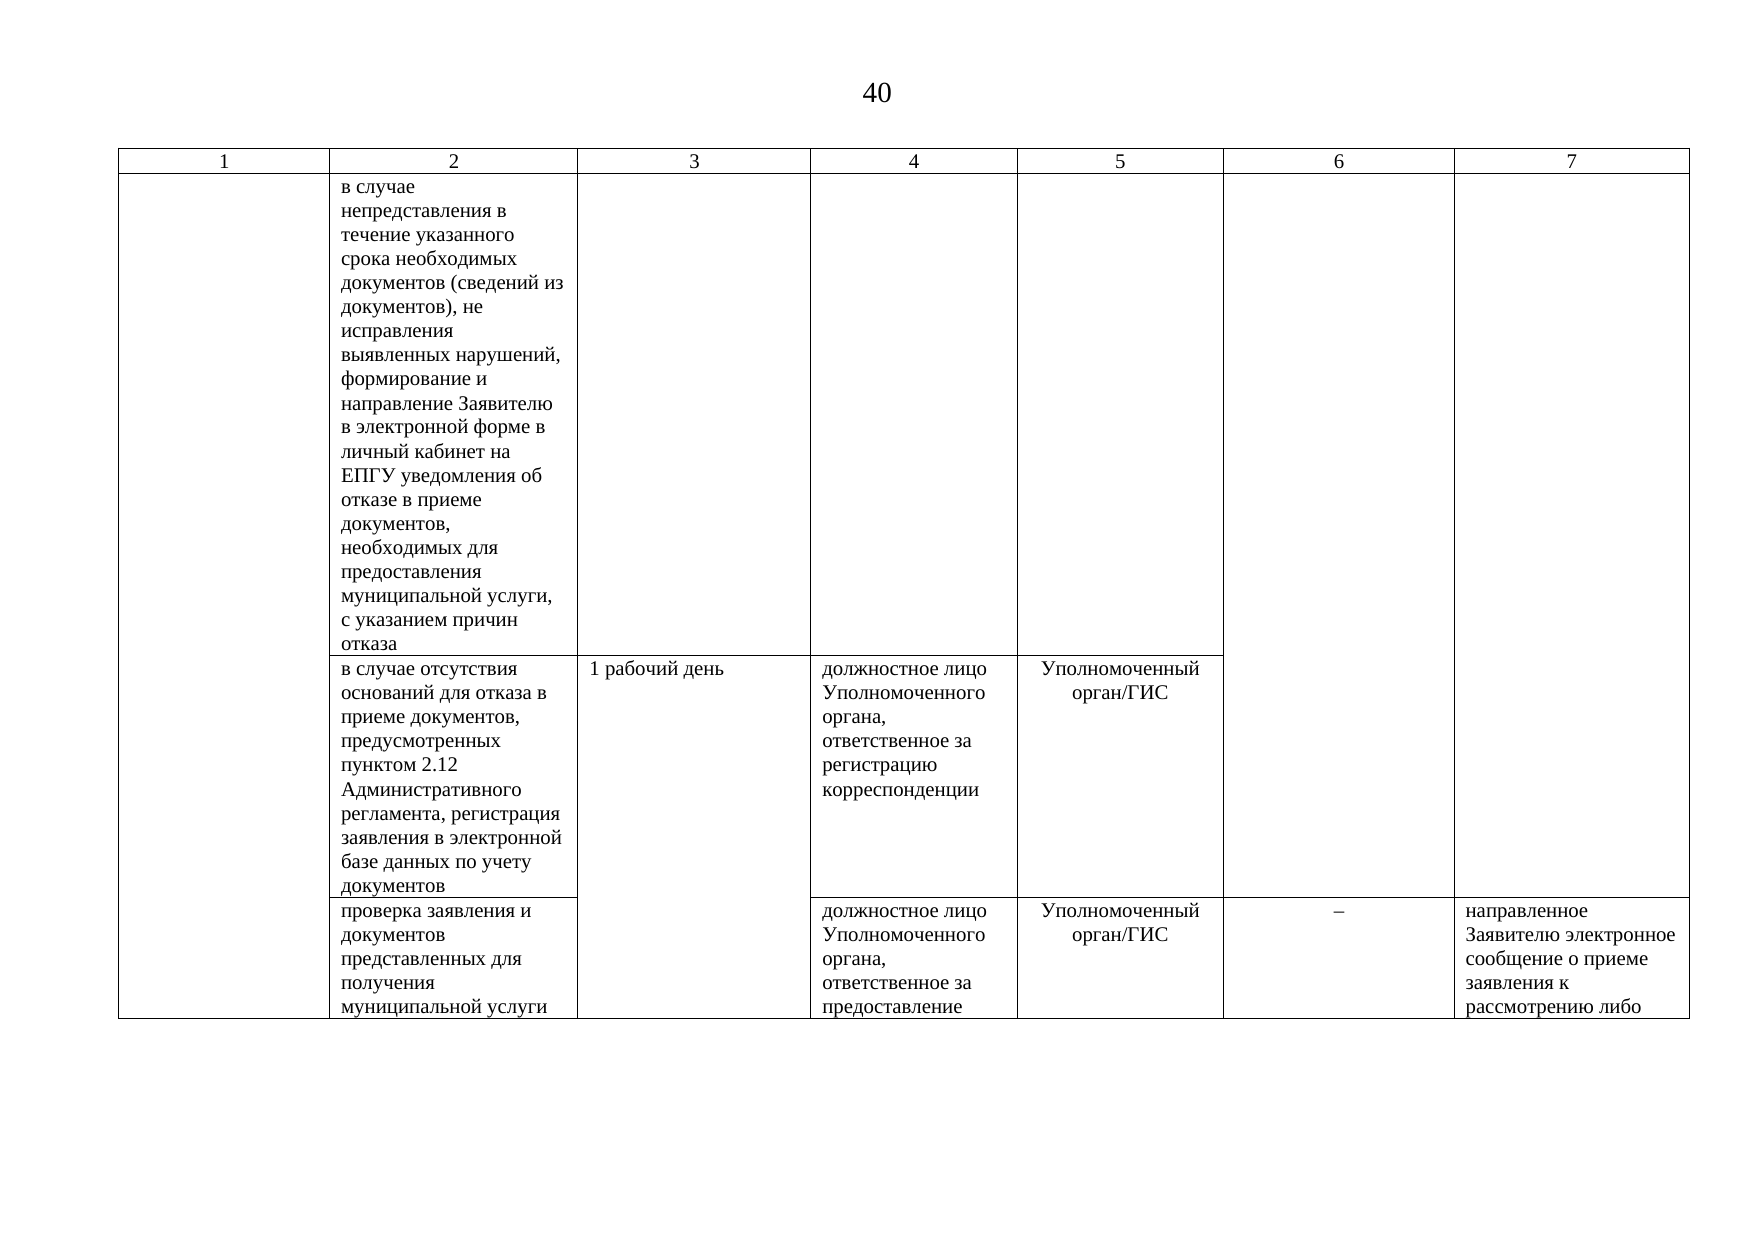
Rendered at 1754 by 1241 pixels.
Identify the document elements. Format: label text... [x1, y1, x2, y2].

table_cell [1455, 898, 1689, 1018]
table_cell проверка заявления и документов представленных для получения муниципальной услуги [330, 898, 577, 1018]
table_cell Уполномоченный орган/ГИС [1018, 898, 1223, 1018]
table_cell должностное лицо Уполномоченного органа, ответственное за регистрацию корреспонденции [811, 656, 1017, 897]
table_cell [578, 174, 810, 655]
table_header 4 [811, 149, 1017, 173]
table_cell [811, 898, 1017, 1018]
table_header 6 [1224, 149, 1454, 173]
table_header 5 [1018, 149, 1223, 173]
table_cell в случае отсутствия оснований для отказа в приеме документов, предусмотренных пунктом 2.12 Административного регламента, регистрация заявления в электронной базе данных по учету документов [330, 656, 577, 897]
table_header 7 [1455, 149, 1689, 173]
table_header 3 [578, 149, 810, 173]
table_cell 1 рабочий день [578, 656, 810, 1018]
table_header 2 [330, 149, 577, 173]
table_cell – [1224, 898, 1454, 1018]
table_cell в случае непредставления в течение указанного срока необходимых документов (сведений из документов), не исправления выявленных нарушений, формирование и направление Заявителю в электронной форме в личный кабинет на ЕПГУ уведомления об отказе в приеме документов, необходимых для предоставления муниципальной услуги, с указанием причин отказа [330, 174, 577, 655]
table_cell Уполномоченный орган/ГИС [1018, 656, 1223, 897]
table_header 1 [119, 149, 329, 173]
